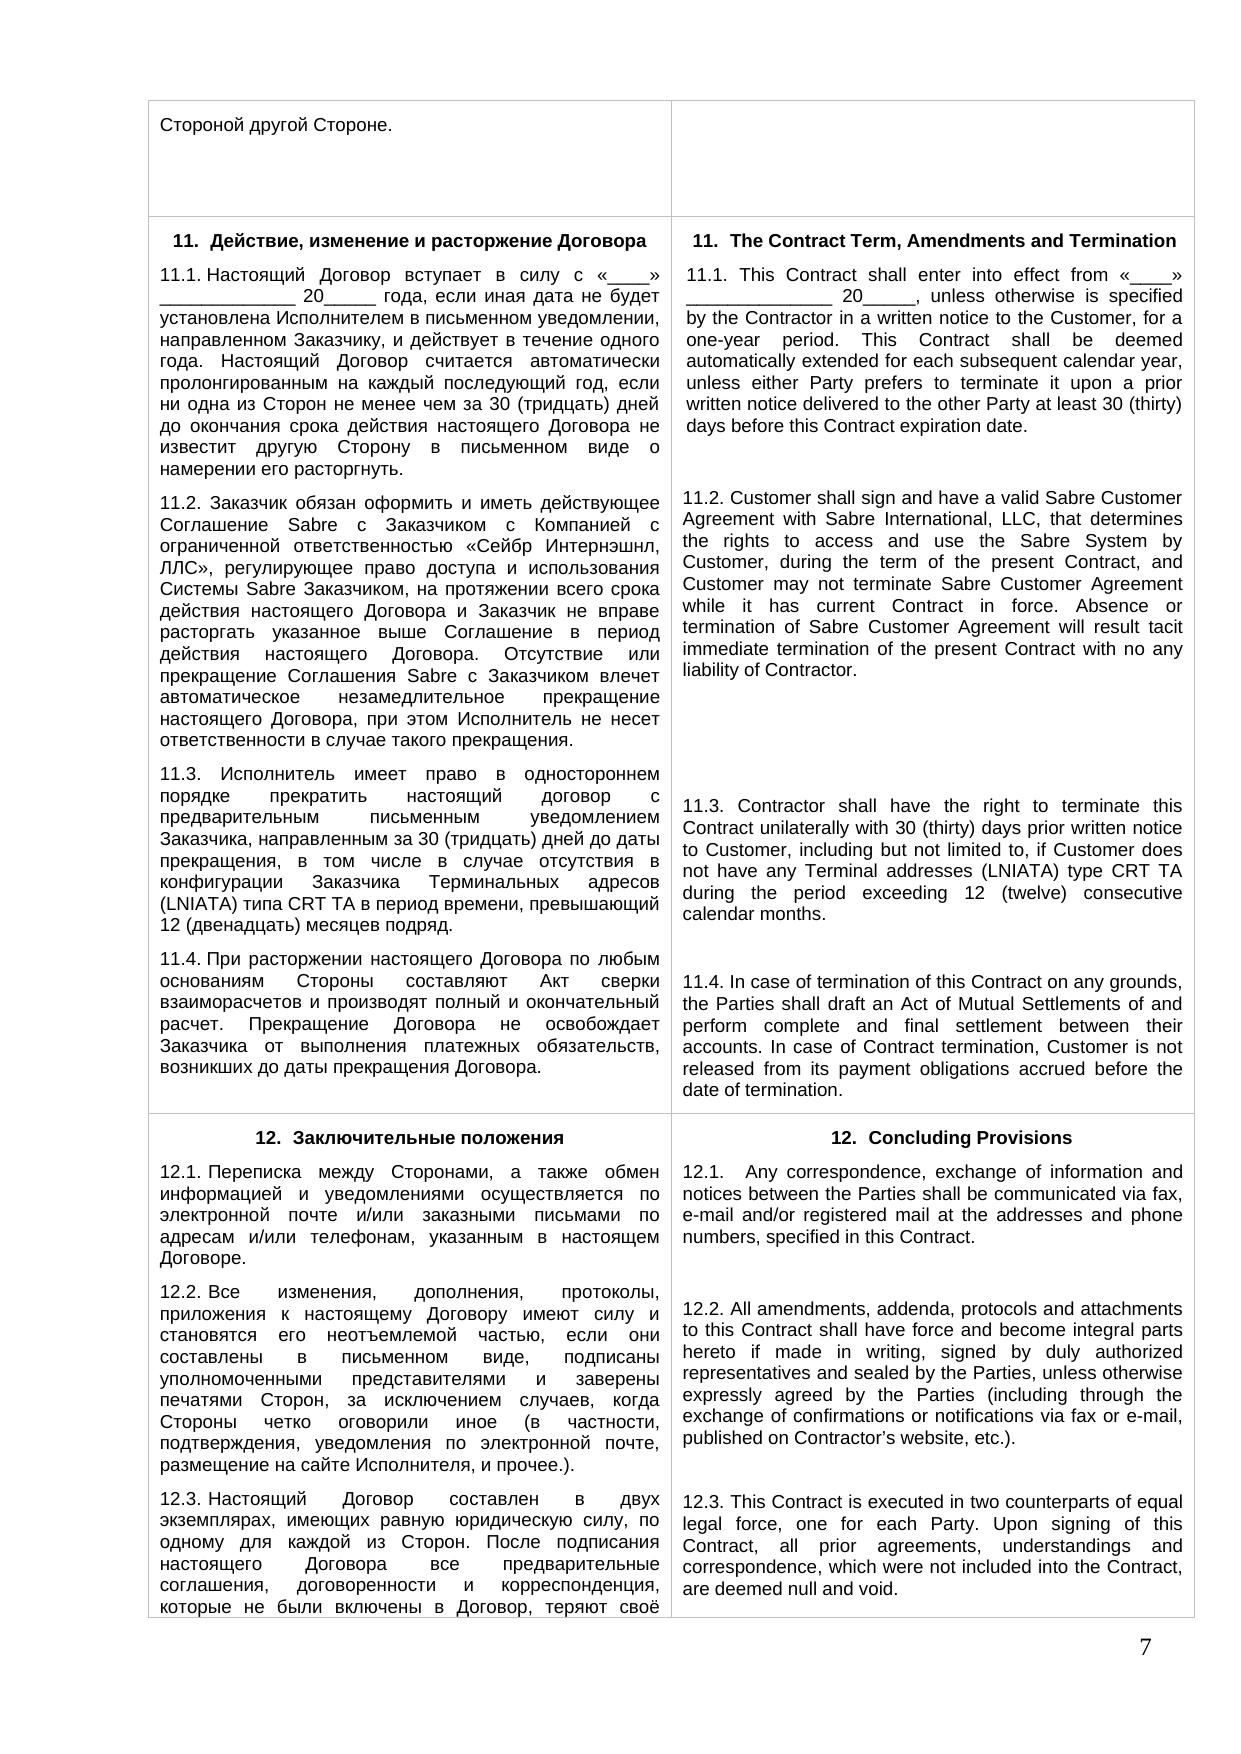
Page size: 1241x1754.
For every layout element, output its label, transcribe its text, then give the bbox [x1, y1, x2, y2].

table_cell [672, 1114, 1194, 1617]
table_cell Действие, изменение и расторжение Договора 11.1. Настоящий Договор вступает в силу с «____» _____________ 20_____ года, если иная дата не будет установлена Исполнителем в письменном уведомлении, направленном Заказчику, и действует в течение одного года. Настоящий Договор считается автоматически пролонгированным на каждый последующий год, если ни одна из Сторон не менее чем за 30 (тридцать) дней до окончания срока действия настоящего Договора не известит другую Сторону в письменном виде о намерении его расторгнуть. 11.2. Заказчик обязан оформить и иметь действующее Соглашение Sabre с Заказчиком с Компанией с ограниченной ответственностью «Сейбр Интернэшнл, ЛЛС», регулирующее право доступа и использования Системы Sabre Заказчиком, на протяжении всего срока действия настоящего Договора и Заказчик не вправе расторгать указанное выше Соглашение в период действия настоящего Договора. Отсутствие или прекращение Соглашения Sabre с Заказчиком влечет автоматическое незамедлительное прекращение настоящего Договора, при этом Исполнитель не несет ответственности в случае такого прекращения. 11.3. Исполнитель имеет право в одностороннем порядке прекратить настоящий договор с предварительным письменным уведомлением Заказчика, направленным за 30 (тридцать) дней до даты прекращения, в том числе в случае отсутствия в конфигурации Заказчика Терминальных адресов (LNIAТА) типа CRT TA в период времени, превышающий 12 (двенадцать) месяцев подряд. 11.4. При расторжении настоящего Договора по любым основаниям Стороны составляют Акт сверки взаиморасчетов и производят полный и окончательный расчет. Прекращение Договора не освобождает Заказчика от выполнения платежных обязательств, возникших до даты прекращения Договора. [149, 217, 671, 1113]
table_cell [672, 101, 1194, 216]
table_cell The Contract Term, Amendments and Termination 11.1. This Contract shall enter into effect from «____» ______________ 20_____, unless otherwise is specified by the Contractor in a written notice to the Customer, for a one-year period. This Contract shall be deemed automatically extended for each subsequent calendar year, unless either Party prefers to terminate it upon a prior written notice delivered to the other Party at least 30 (thirty) days before this Contract expiration date. 11.2. Customer shall sign and have a valid Sabre Customer Agreement with Sabre International, LLC, that determines the rights to access and use the Sabre System by Customer, during the term of the present Contract, and Customer may not terminate Sabre Customer Agreement while it has current Contract in force. Absence or termination of Sabre Customer Agreement will result tacit immediate termination of the present Contract with no any liability of Contractor. 11.3. Contractor shall have the right to terminate this Contract unilaterally with 30 (thirty) days prior written notice to Customer, including but not limited to, if Customer does not have any Terminal addresses (LNIATA) type CRT TA during the period exceeding 12 (twelve) consecutive calendar months. 11.4. In case of termination of this Contract on any grounds, the Parties shall draft an Act of Mutual Settlements of and perform complete and final settlement between their accounts. In case of Contract termination, Customer is not released from its payment obligations accrued before the date of termination. [672, 217, 1194, 1113]
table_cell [149, 101, 671, 216]
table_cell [149, 1114, 671, 1617]
